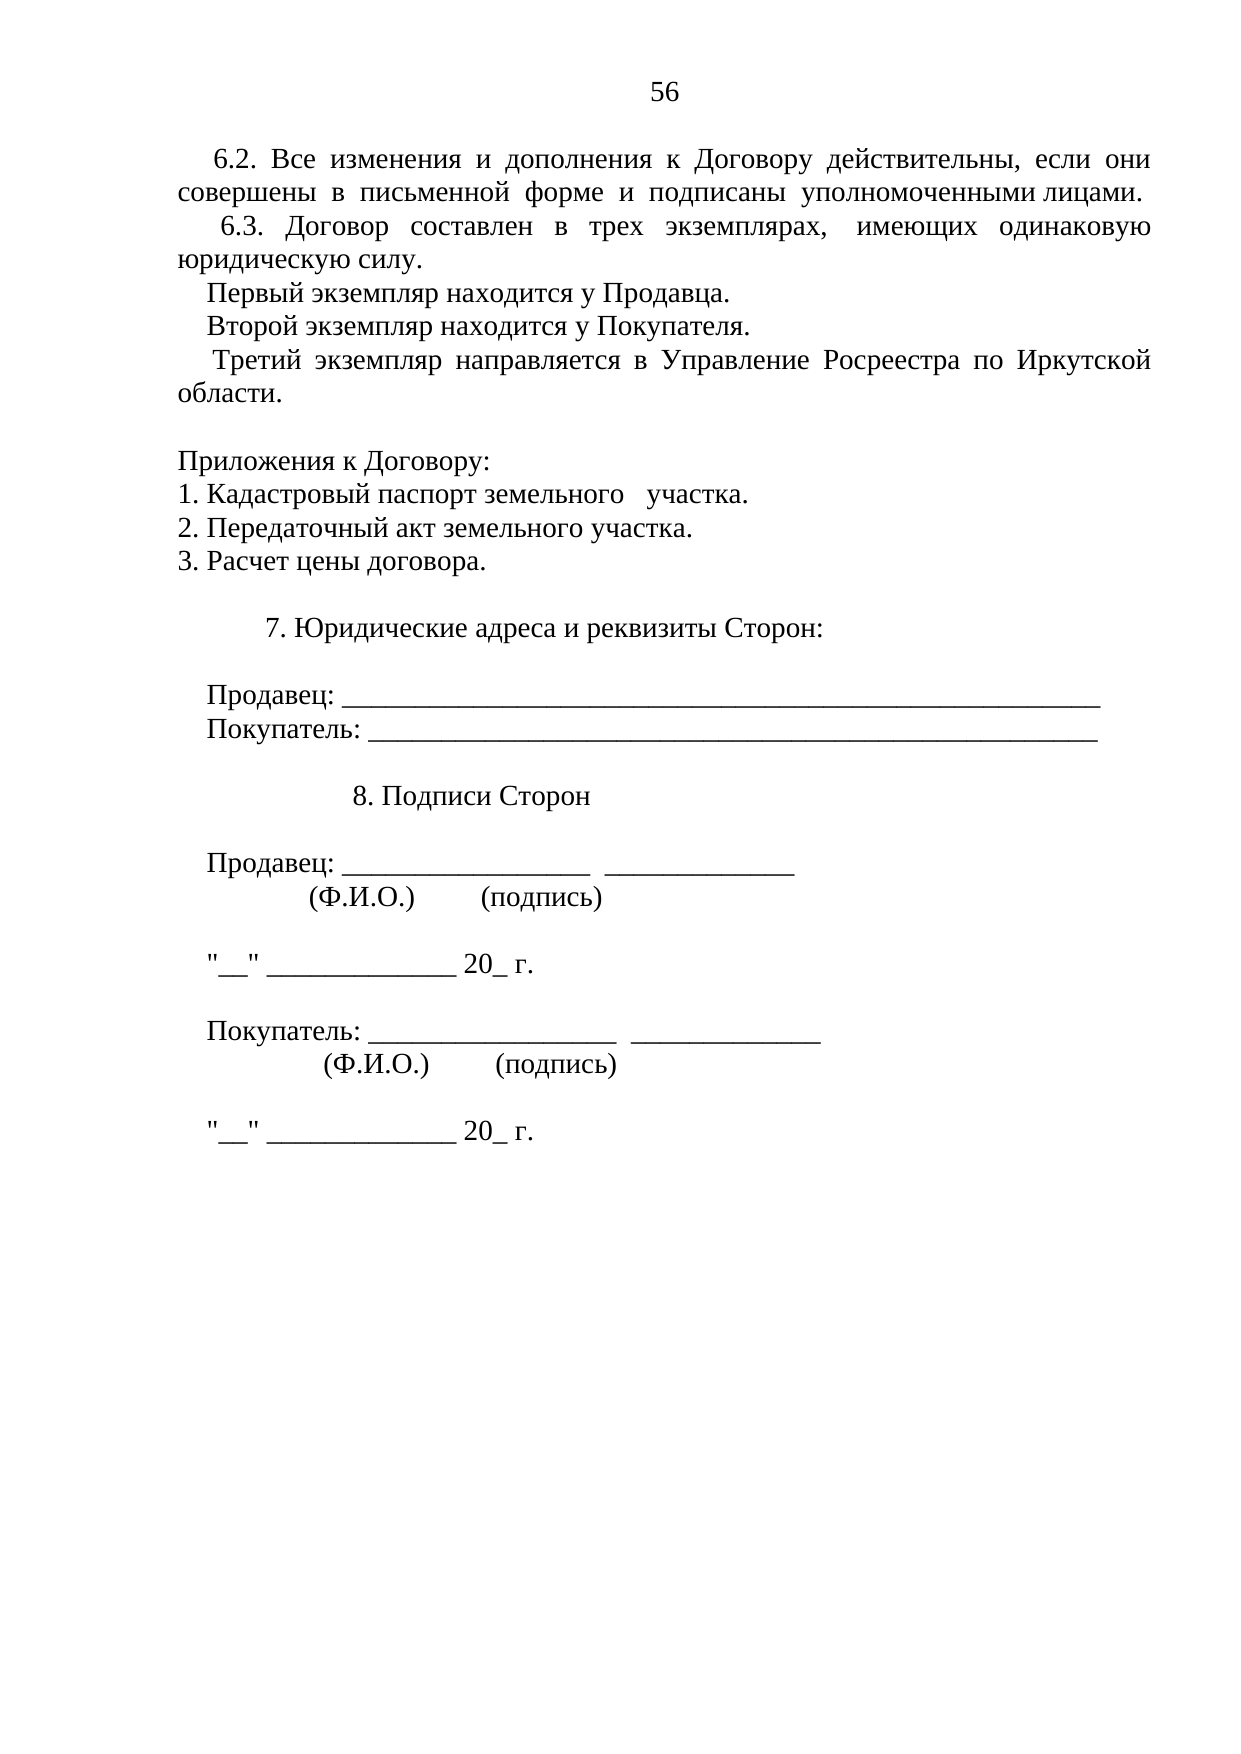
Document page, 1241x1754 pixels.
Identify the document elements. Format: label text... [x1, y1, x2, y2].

text 6.2. Все изменения и дополнения к Договору действительны, если они совершены в письменной форме и подписаны уполномоченными лицами. [177, 141, 1152, 208]
text Покупатель: _________________ _____________ [177, 1013, 1152, 1046]
text 8. Подписи Сторон [177, 778, 1152, 812]
text Первый экземпляр находится у Продавца. [177, 275, 1152, 308]
text Продавец: _________________ _____________ [177, 845, 1152, 879]
text 7. Юридические адреса и реквизиты Сторон: [177, 610, 1152, 644]
text (Ф.И.О.) (подпись) [177, 879, 1152, 912]
text 6.3. Договор составлен в трех экземплярах, имеющих одинаковую юридическую силу. [177, 208, 1152, 275]
text Продавец: ____________________________________________________ [177, 677, 1152, 711]
text 1. Кадастровый паспорт земельного участка. [177, 476, 1152, 510]
text Покупатель: __________________________________________________ [177, 711, 1152, 744]
text (Ф.И.О.) (подпись) [177, 1046, 1152, 1080]
text 3. Расчет цены договора. [177, 543, 1152, 577]
text Второй экземпляр находится у Покупателя. [177, 308, 1152, 342]
text Третий экземпляр направляется в Управление Росреестра по Иркутской области. [177, 342, 1152, 409]
text "__" _____________ 20_ г. [177, 946, 1152, 979]
text Приложения к Договору: [177, 443, 1152, 476]
text "__" _____________ 20_ г. [177, 1113, 1152, 1147]
text 2. Передаточный акт земельного участка. [177, 510, 1152, 543]
